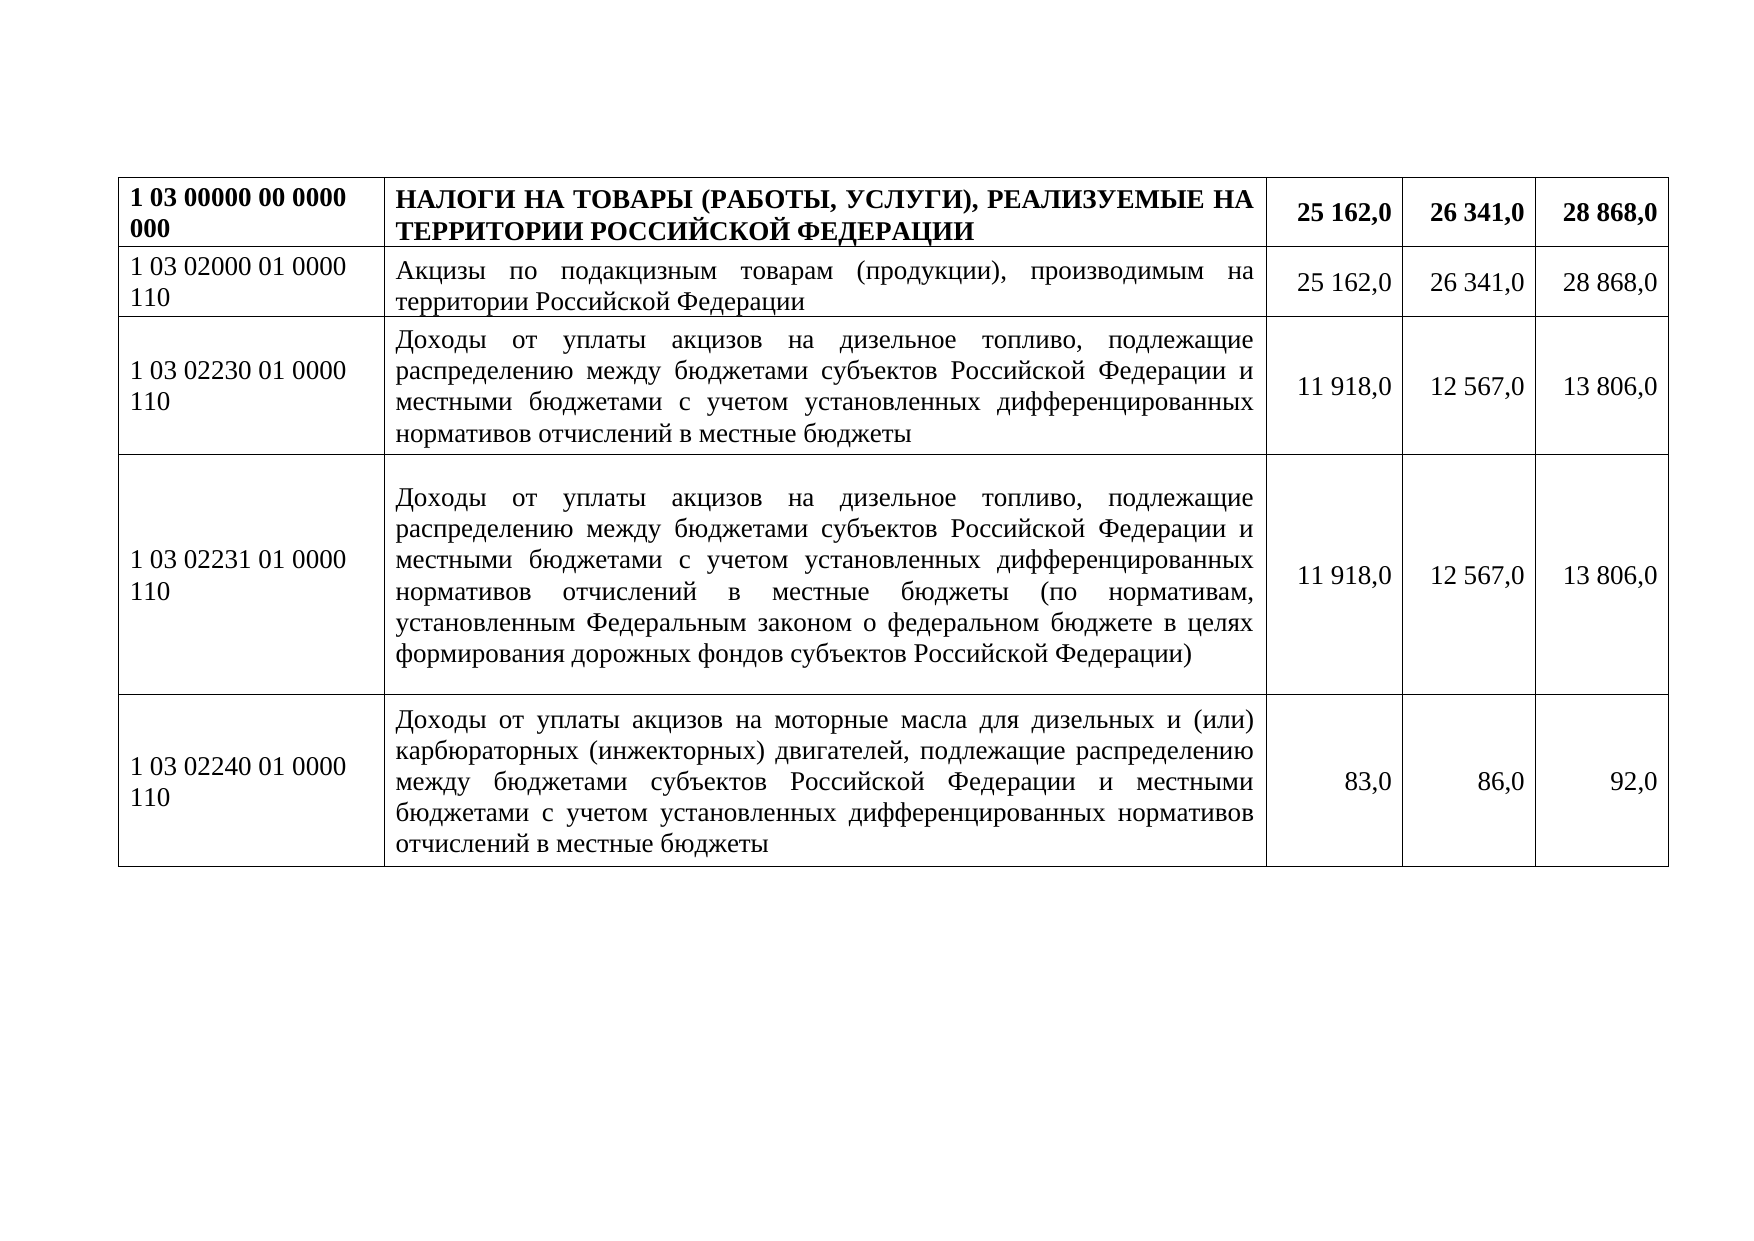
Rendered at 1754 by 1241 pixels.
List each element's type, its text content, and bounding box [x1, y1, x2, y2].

table_cell 1 03 02230 01 0000 110 [119, 317, 384, 454]
table_cell 11 918,0 [1267, 317, 1402, 454]
table_cell 25 162,0 [1267, 178, 1402, 246]
table_cell НАЛОГИ НА ТОВАРЫ (РАБОТЫ, УСЛУГИ), РЕАЛИЗУЕМЫЕ НА ТЕРРИТОРИИ РОССИЙСКОЙ ФЕДЕРАЦИИ [385, 178, 1266, 246]
table_cell 13 806,0 [1536, 317, 1668, 454]
table_cell Доходы от уплаты акцизов на моторные масла для дизельных и (или) карбюраторных (инжекторных) двигателей, подлежащие распределению между бюджетами субъектов Российской Федерации и местными бюджетами с учетом установленных дифференцированных нормативов отчислений в местные бюджеты [385, 695, 1266, 866]
table_cell 1 03 02000 01 0000 110 [119, 247, 384, 316]
table_cell 83,0 [1267, 695, 1402, 866]
table_cell 12 567,0 [1403, 317, 1535, 454]
table_cell Акцизы по подакцизным товарам (продукции), производимым на территории Российской Федерации [385, 247, 1266, 316]
table_cell Доходы от уплаты акцизов на дизельное топливо, подлежащие распределению между бюджетами субъектов Российской Федерации и местными бюджетами с учетом установленных дифференцированных нормативов отчислений в местные бюджеты [385, 317, 1266, 454]
table_cell 13 806,0 [1536, 455, 1668, 694]
table_cell 11 918,0 [1267, 455, 1402, 694]
table_cell 1 03 02231 01 0000 110 [119, 455, 384, 694]
table_cell 1 03 02240 01 0000 110 [119, 695, 384, 866]
table_cell Доходы от уплаты акцизов на дизельное топливо, подлежащие распределению между бюджетами субъектов Российской Федерации и местными бюджетами с учетом установленных дифференцированных нормативов отчислений в местные бюджеты (по нормативам, установленным Федеральным законом о федеральном бюджете в целях формирования дорожных фондов субъектов Российской Федерации) [385, 455, 1266, 694]
table_cell 12 567,0 [1403, 455, 1535, 694]
table_cell 28 868,0 [1536, 247, 1668, 316]
table_cell 86,0 [1403, 695, 1535, 866]
table_cell 26 341,0 [1403, 247, 1535, 316]
table_cell 28 868,0 [1536, 178, 1668, 246]
table_cell 1 03 00000 00 0000 000 [119, 178, 384, 246]
table_cell 25 162,0 [1267, 247, 1402, 316]
table_cell 26 341,0 [1403, 178, 1535, 246]
table_cell 92,0 [1536, 695, 1668, 866]
